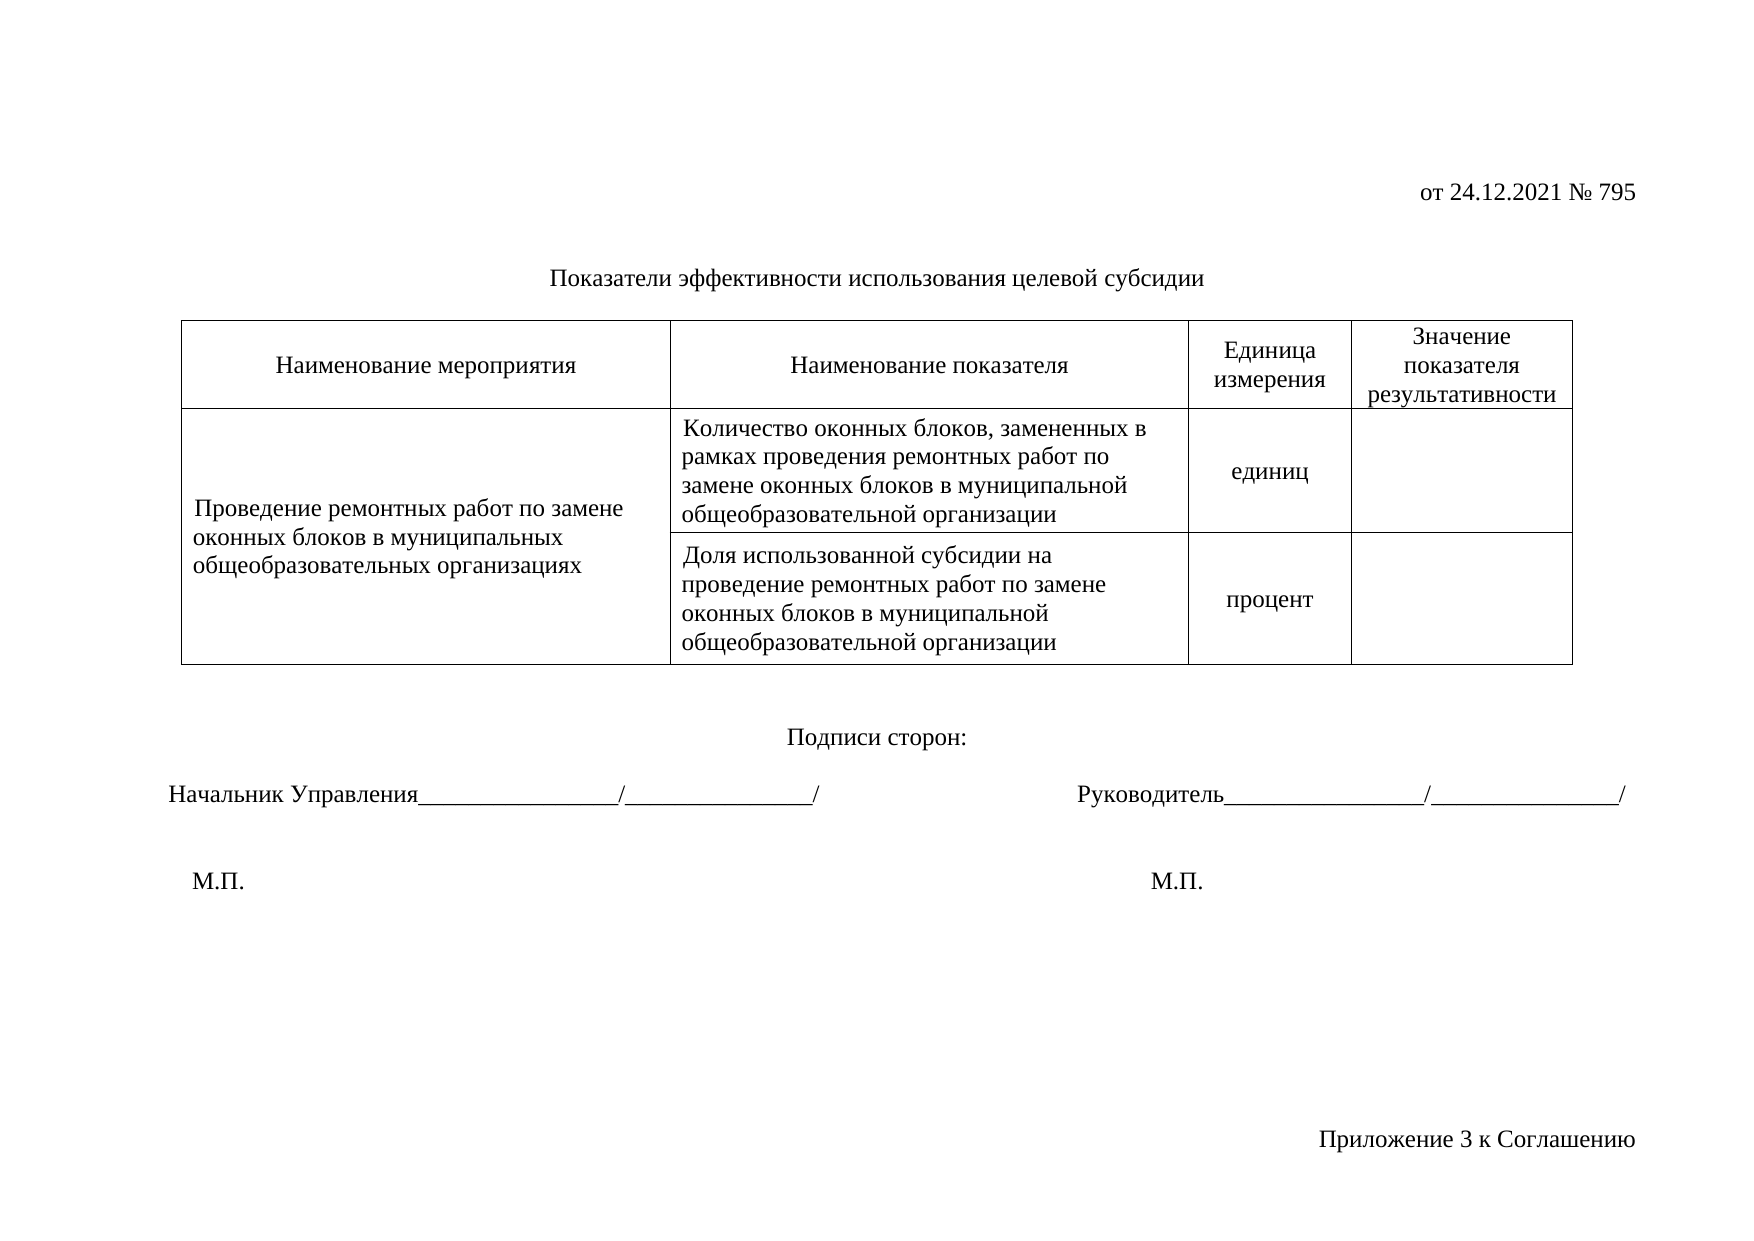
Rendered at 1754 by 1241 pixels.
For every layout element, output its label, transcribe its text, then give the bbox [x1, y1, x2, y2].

table_cell Проведение ремонтных работ по замене оконных блоков в муниципальных общеобразовательных организациях [182, 409, 670, 663]
text Начальник Управления________________/_______________/ Руководитель________________/_______________/ [118, 779, 1636, 837]
table_header Наименование показателя [671, 321, 1188, 407]
table_cell единиц [1189, 409, 1351, 532]
table_cell Доля использованной субсидии на проведение ремонтных работ по замене оконных блоков в муниципальной общеобразовательной организации [671, 533, 1188, 663]
text от 24.12.2021 № 795 [118, 177, 1636, 206]
table_header Значение показателя результативности [1352, 321, 1572, 407]
table_cell процент [1189, 533, 1351, 663]
table_header Наименование мероприятия [182, 321, 670, 407]
text Подписи сторон: [118, 722, 1636, 751]
text М.П. М.П. [118, 866, 1636, 894]
text Приложение 3 к Соглашению [118, 1124, 1636, 1153]
table_cell [1352, 409, 1572, 532]
table_header Единица измерения [1189, 321, 1351, 407]
table_cell [1352, 533, 1572, 663]
table_cell Количество оконных блоков, замененных в рамках проведения ремонтных работ по замене оконных блоков в муниципальной общеобразовательной организации [671, 409, 1188, 532]
text Показатели эффективности использования целевой субсидии [118, 263, 1636, 292]
